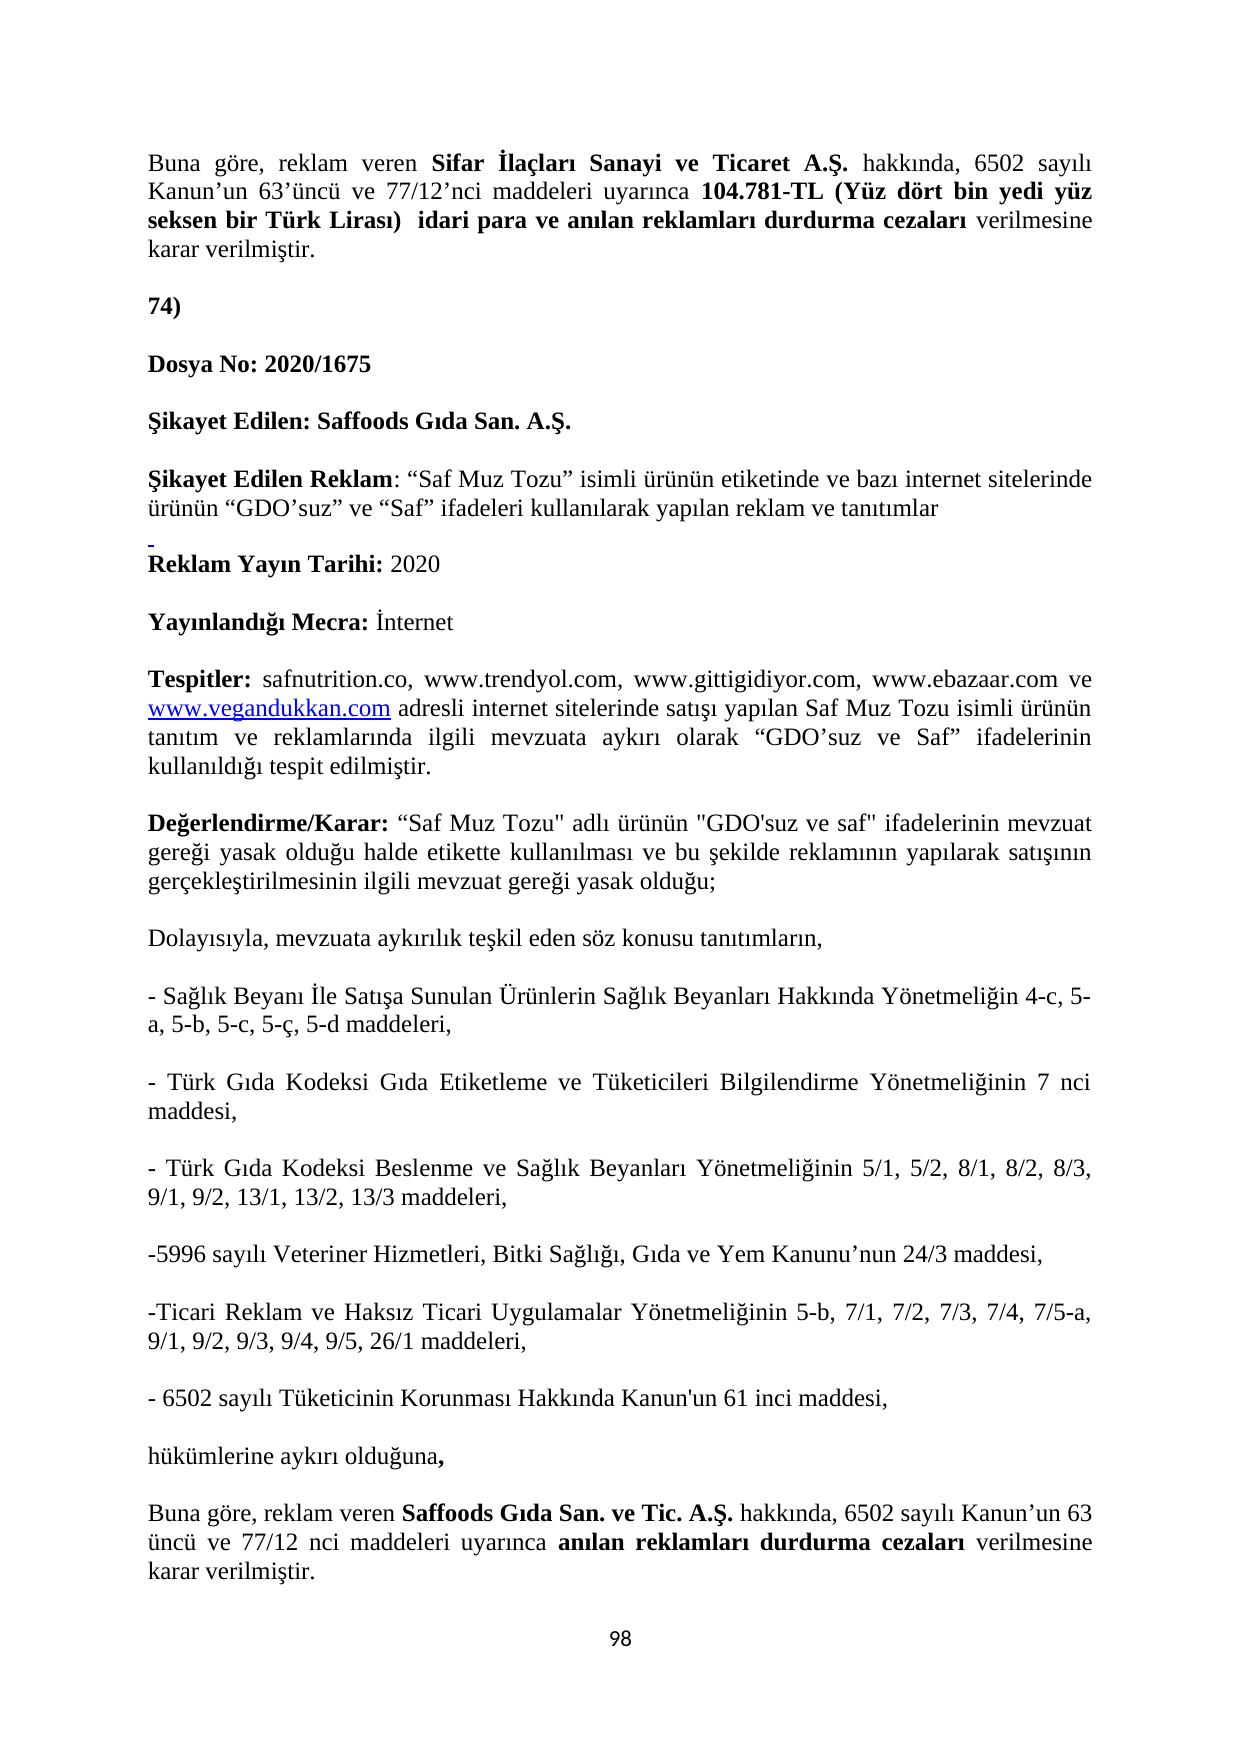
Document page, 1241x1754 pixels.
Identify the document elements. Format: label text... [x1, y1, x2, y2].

text -Ticari Reklam ve Haksız Ticari Uygulamalar Yönetmeliğinin 5-b, 7/1, 7/2, 7/3, 7/4, 7/5-a, 9/1, 9/2, 9/3, 9/4, 9/5, 26/1 maddeleri, [148, 1297, 1092, 1354]
text - Sağlık Beyanı İle Satışa Sunulan Ürünlerin Sağlık Beyanları Hakkında Yönetmeliğin 4-c, 5-a, 5-b, 5-c, 5-ç, 5-d maddeleri, [148, 981, 1092, 1038]
text - Türk Gıda Kodeksi Gıda Etiketleme ve Tüketicileri Bilgilendirme Yönetmeliğinin 7 nci maddesi, [148, 1067, 1092, 1124]
text -5996 sayılı Veteriner Hizmetleri, Bitki Sağlığı, Gıda ve Yem Kanunu’nun 24/3 maddesi, [148, 1239, 1092, 1268]
text Buna göre, reklam veren Saffoods Gıda San. ve Tic. A.Ş. hakkında, 6502 sayılı Kanun’un 63 üncü ve 77/12 nci maddeleri uyarınca anılan reklamları durdurma cezaları verilmesine karar verilmiştir. [148, 1498, 1092, 1584]
text Dosya No: 2020/1675 [148, 349, 1092, 378]
text Şikayet Edilen Reklam: “Saf Muz Tozu” isimli ürünün etiketinde ve bazı internet sitelerinde ürünün “GDO’suz” ve “Saf” ifadeleri kullanılarak yapılan reklam ve tanıtımlar [148, 464, 1092, 521]
text Şikayet Edilen: Saffoods Gıda San. A.Ş. [148, 406, 1092, 435]
text - Türk Gıda Kodeksi Beslenme ve Sağlık Beyanları Yönetmeliğinin 5/1, 5/2, 8/1, 8/2, 8/3, 9/1, 9/2, 13/1, 13/2, 13/3 maddeleri, [148, 1153, 1092, 1211]
text Dolayısıyla, mevzuata aykırılık teşkil eden söz konusu tanıtımların, [148, 923, 1092, 952]
text Buna göre, reklam veren Sifar İlaçları Sanayi ve Ticaret A.Ş. hakkında, 6502 sayılı Kanun’un 63’üncü ve 77/12’nci maddeleri uyarınca 104.781-TL (Yüz dört bin yedi yüz seksen bir Türk Lirası) idari para ve anılan reklamları durdurma cezaları verilmesine karar verilmiştir. [148, 148, 1092, 263]
text - 6502 sayılı Tüketicinin Korunması Hakkında Kanun'un 61 inci maddesi, [148, 1383, 1092, 1412]
text Yayınlandığı Mecra: İnternet [148, 607, 1092, 636]
text 74) [148, 291, 1107, 320]
text Değerlendirme/Karar: “Saf Muz Tozu" adlı ürünün "GDO'suz ve saf" ifadelerinin mevzuat gereği yasak olduğu halde etikette kullanılması ve bu şekilde reklamının yapılarak satışının gerçekleştirilmesinin ilgili mevzuat gereği yasak olduğu; [148, 808, 1092, 894]
text Reklam Yayın Tarihi: 2020 [148, 549, 1092, 578]
text Tespitler: safnutrition.co, www.trendyol.com, www.gittigidiyor.com, www.ebazaar.com ve www.vegandukkan.com adresli internet sitelerinde satışı yapılan Saf Muz Tozu isimli ürünün tanıtım ve reklamlarında ilgili mevzuata aykırı olarak “GDO’suz ve Saf” ifadelerinin kullanıldığı tespit edilmiştir. [148, 664, 1092, 779]
text hükümlerine aykırı olduğuna, [148, 1441, 1092, 1469]
